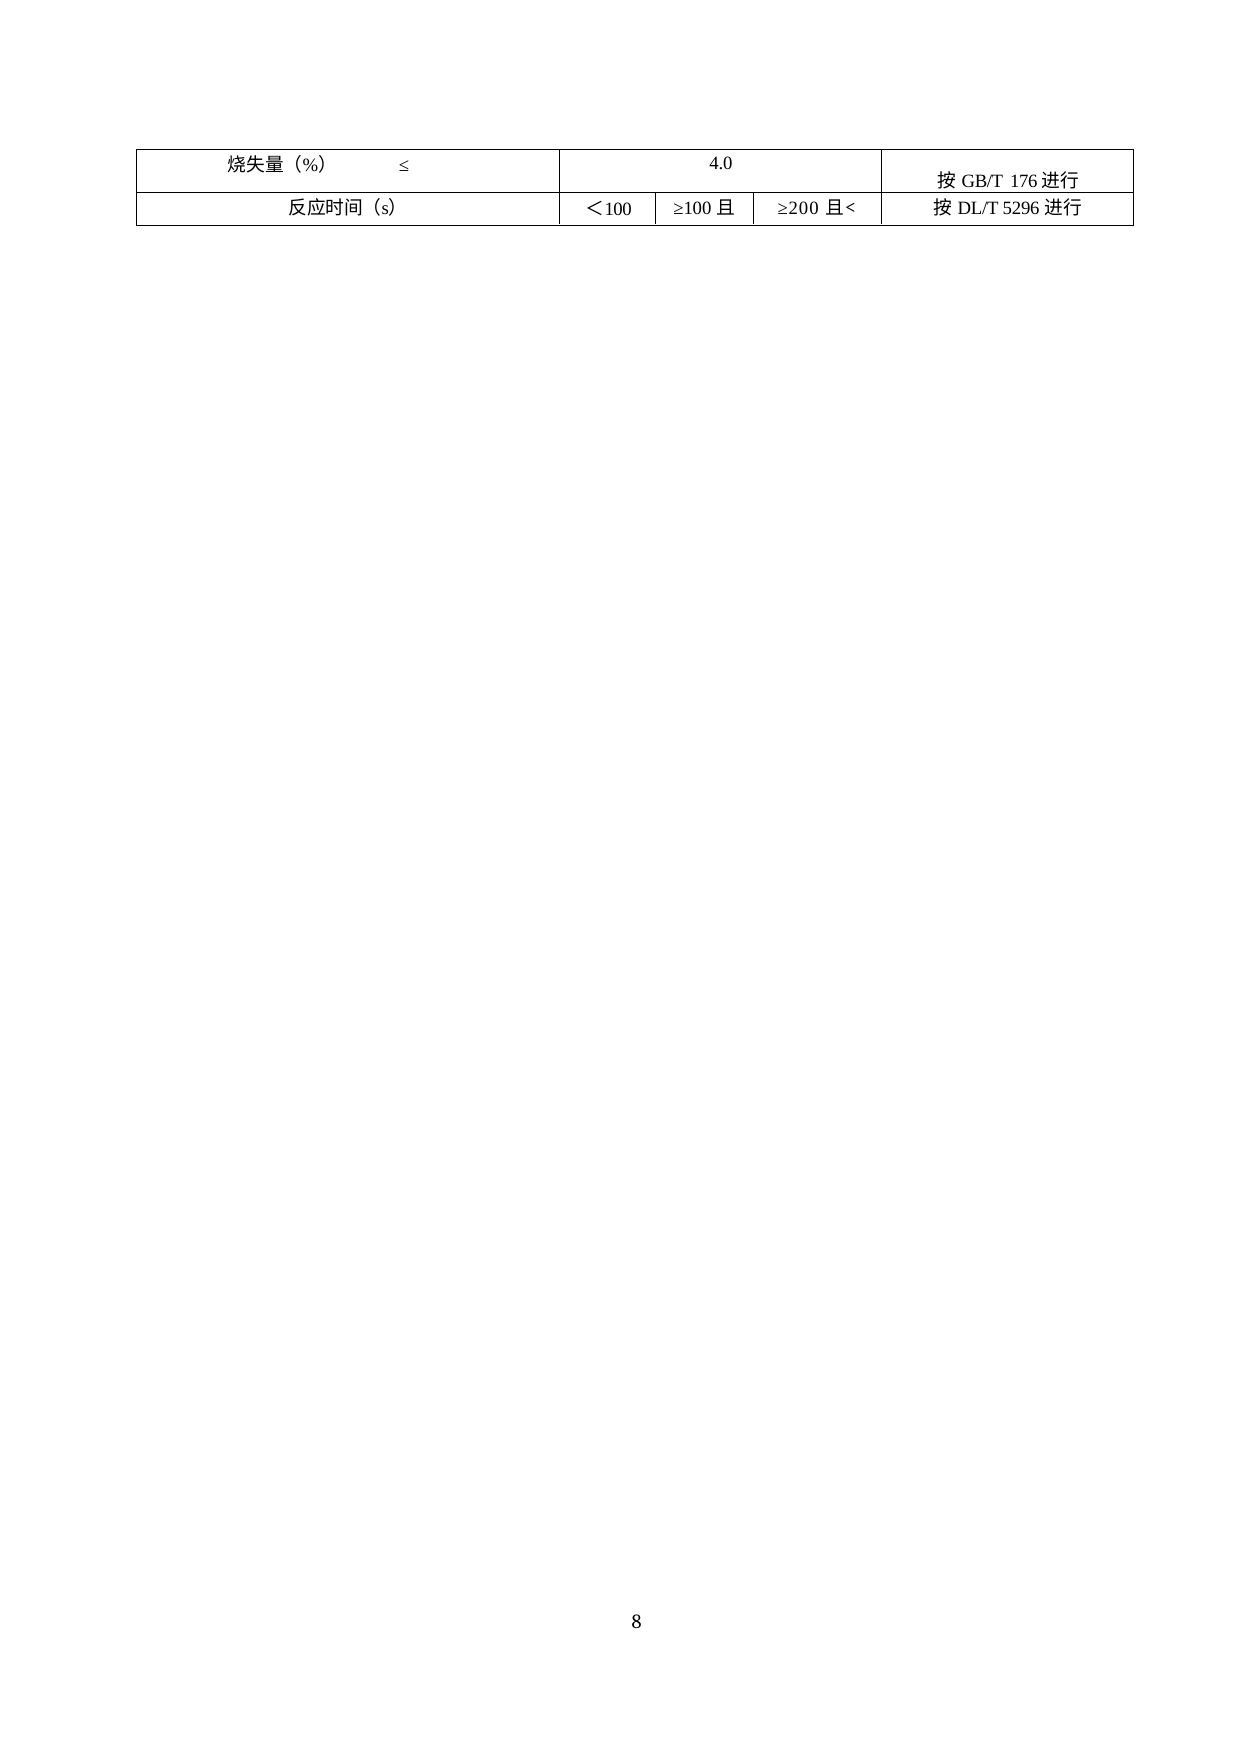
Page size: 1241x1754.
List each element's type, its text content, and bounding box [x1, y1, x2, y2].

table_cell 按 DL/T 5296 进行 [882, 193, 1133, 224]
table_cell 反应时间（s） [137, 193, 559, 224]
table_cell 烧失量（%） ≤ [137, 150, 559, 192]
table_cell ≥100 且 [656, 193, 753, 224]
table_cell 按 GB/T 176 进行 [882, 150, 1133, 192]
table_cell ≥200 且< [754, 193, 881, 224]
table_cell 4.0 [560, 150, 881, 192]
table_cell ＜100 [560, 193, 655, 224]
